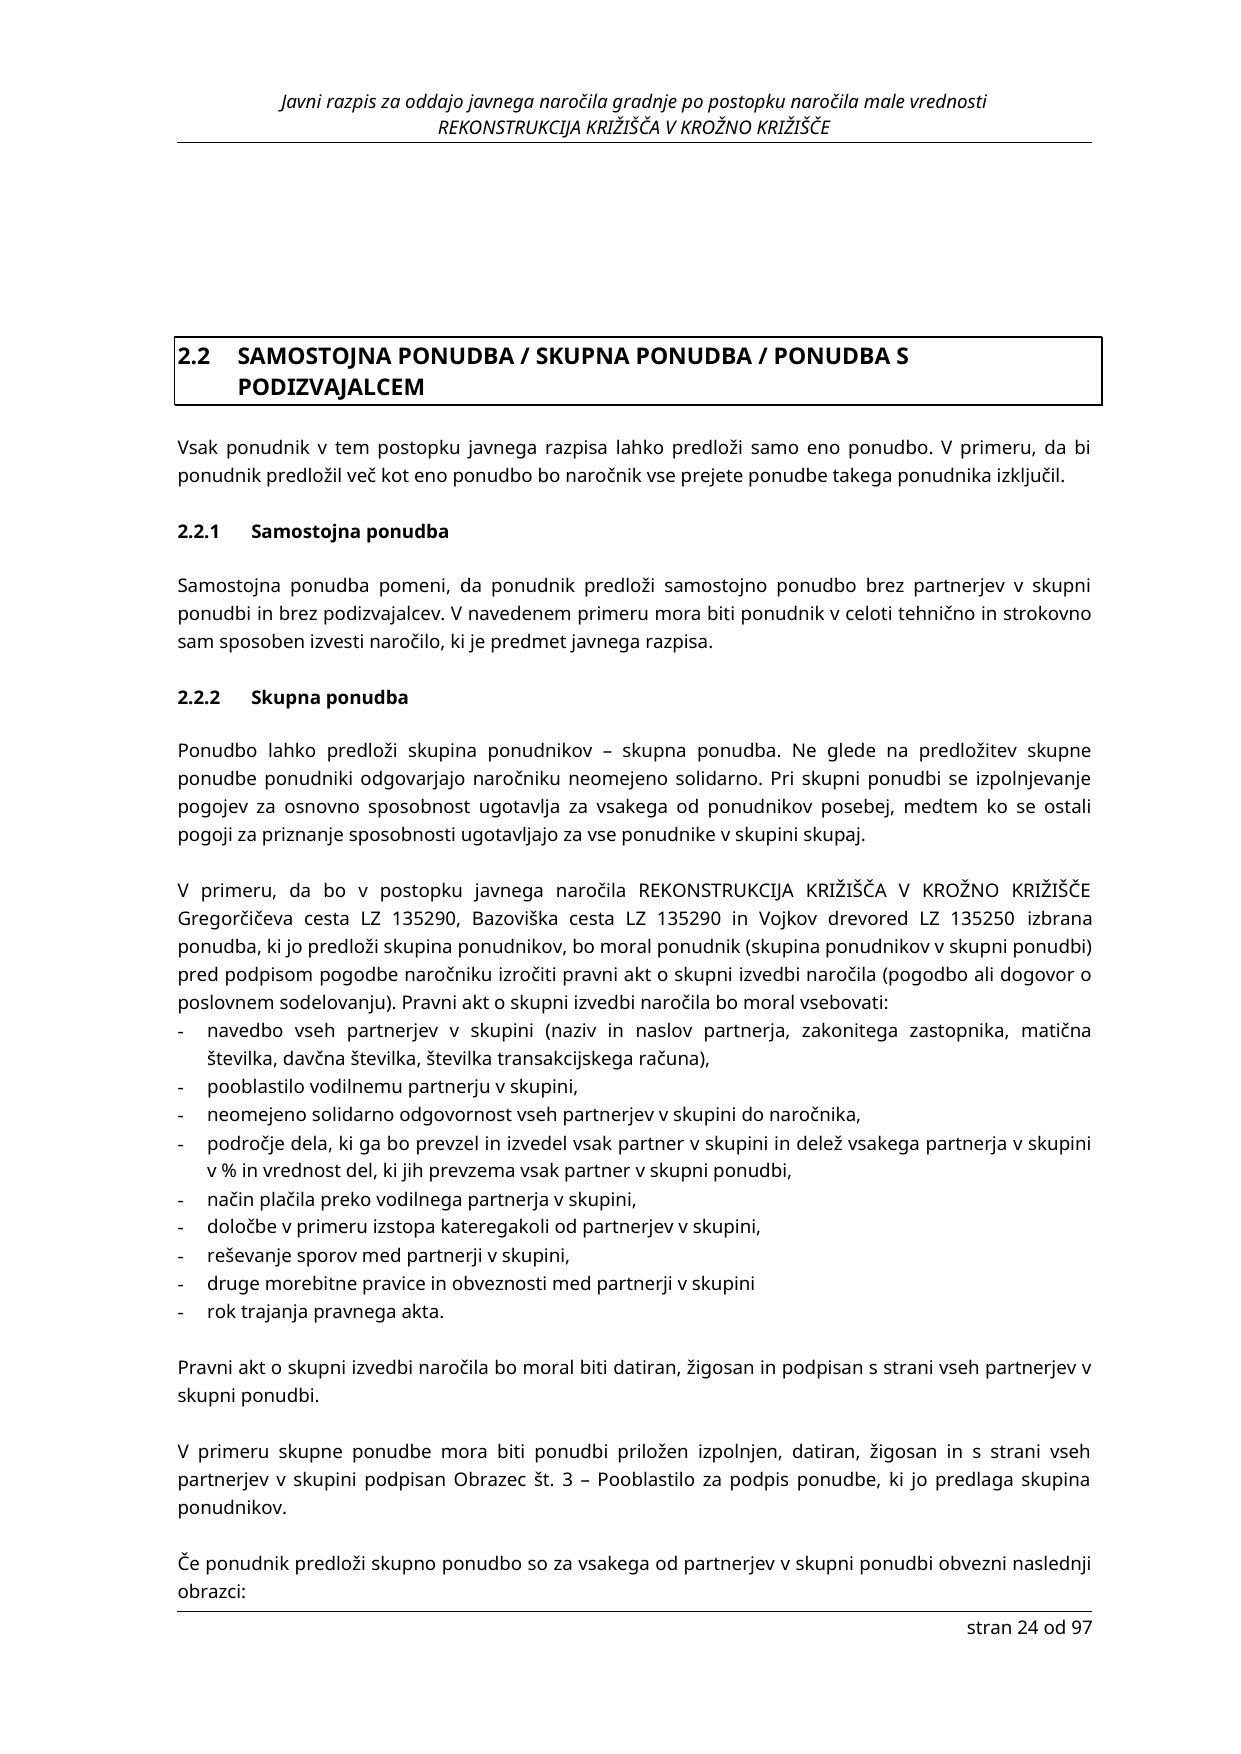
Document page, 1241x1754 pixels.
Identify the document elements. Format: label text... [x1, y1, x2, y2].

list določbe v primeru izstopa kateregakoli od partnerjev v skupini, [177, 1214, 1092, 1239]
list neomejeno solidarno odgovornost vseh partnerjev v skupini do naročnika, [177, 1102, 1092, 1127]
list reševanje sporov med partnerji v skupini, [177, 1242, 1092, 1267]
text Če ponudnik predloži skupno ponudbo so za vsakega od partnerjev v skupni ponudbi obvezni naslednji obrazci: [177, 1550, 1092, 1604]
list področje dela, ki ga bo prevzel in izvedel vsak partner v skupini in delež vsakega partnerja v skupini v % in vrednost del, ki jih prevzema vsak partner v skupni ponudbi, [177, 1130, 1092, 1183]
list pooblastilo vodilnemu partnerju v skupini, [177, 1074, 1092, 1099]
subtitle Samostojna ponudba [177, 518, 1092, 544]
subtitle SAMOSTOJNA PONUDBA / SKUPNA PONUDBA / PONUDBA S PODIZVAJALCEM [175, 338, 1101, 404]
text Ponudbo lahko predloži skupina ponudnikov – skupna ponudba. Ne glede na predložitev skupne ponudbe ponudniki odgovarjajo naročniku neomejeno solidarno. Pri skupni ponudbi se izpolnjevanje pogojev za osnovno sposobnost ugotavlja za vsakega od ponudnikov posebej, medtem ko se ostali pogoji za priznanje sposobnosti ugotavljajo za vse ponudnike v skupini skupaj. [177, 737, 1092, 847]
list druge morebitne pravice in obveznosti med partnerji v skupini [177, 1270, 1092, 1295]
subtitle Skupna ponudba [177, 684, 1092, 709]
list rok trajanja pravnega akta. [177, 1298, 1092, 1323]
text Samostojna ponudba pomeni, da ponudnik predloži samostojno ponudbo brez partnerjev v skupni ponudbi in brez podizvajalcev. V navedenem primeru mora biti ponudnik v celoti tehnično in strokovno sam sposoben izvesti naročilo, ki je predmet javnega razpisa. [177, 572, 1092, 653]
text V primeru skupne ponudbe mora biti ponudbi priložen izpolnjen, datiran, žigosan in s strani vseh partnerjev v skupini podpisan Obrazec št. 3 – Pooblastilo za podpis ponudbe, ki jo predlaga skupina ponudnikov. [177, 1438, 1092, 1519]
text Pravni akt o skupni izvedbi naročila bo moral biti datiran, žigosan in podpisan s strani vseh partnerjev v skupni ponudbi. [177, 1354, 1092, 1407]
list navedbo vseh partnerjev v skupini (naziv in naslov partnerja, zakonitega zastopnika, matična številka, davčna številka, številka transakcijskega računa), [177, 1018, 1092, 1071]
text Vsak ponudnik v tem postopku javnega razpisa lahko predloži samo eno ponudbo. V primeru, da bi ponudnik predložil več kot eno ponudbo bo naročnik vse prejete ponudbe takega ponudnika izključil. [177, 434, 1092, 488]
list način plačila preko vodilnega partnerja v skupini, [177, 1186, 1092, 1211]
text V primeru, da bo v postopku javnega naročila REKONSTRUKCIJA KRIŽIŠČA V KROŽNO KRIŽIŠČE Gregorčičeva cesta LZ 135290, Bazoviška cesta LZ 135290 in Vojkov drevored LZ 135250 izbrana ponudba, ki jo predloži skupina ponudnikov, bo moral ponudnik (skupina ponudnikov v skupni ponudbi) pred podpisom pogodbe naročniku izročiti pravni akt o skupni izvedbi naročila (pogodbo ali dogovor o poslovnem sodelovanju). Pravni akt o skupni izvedbi naročila bo moral vsebovati: [177, 878, 1092, 1015]
